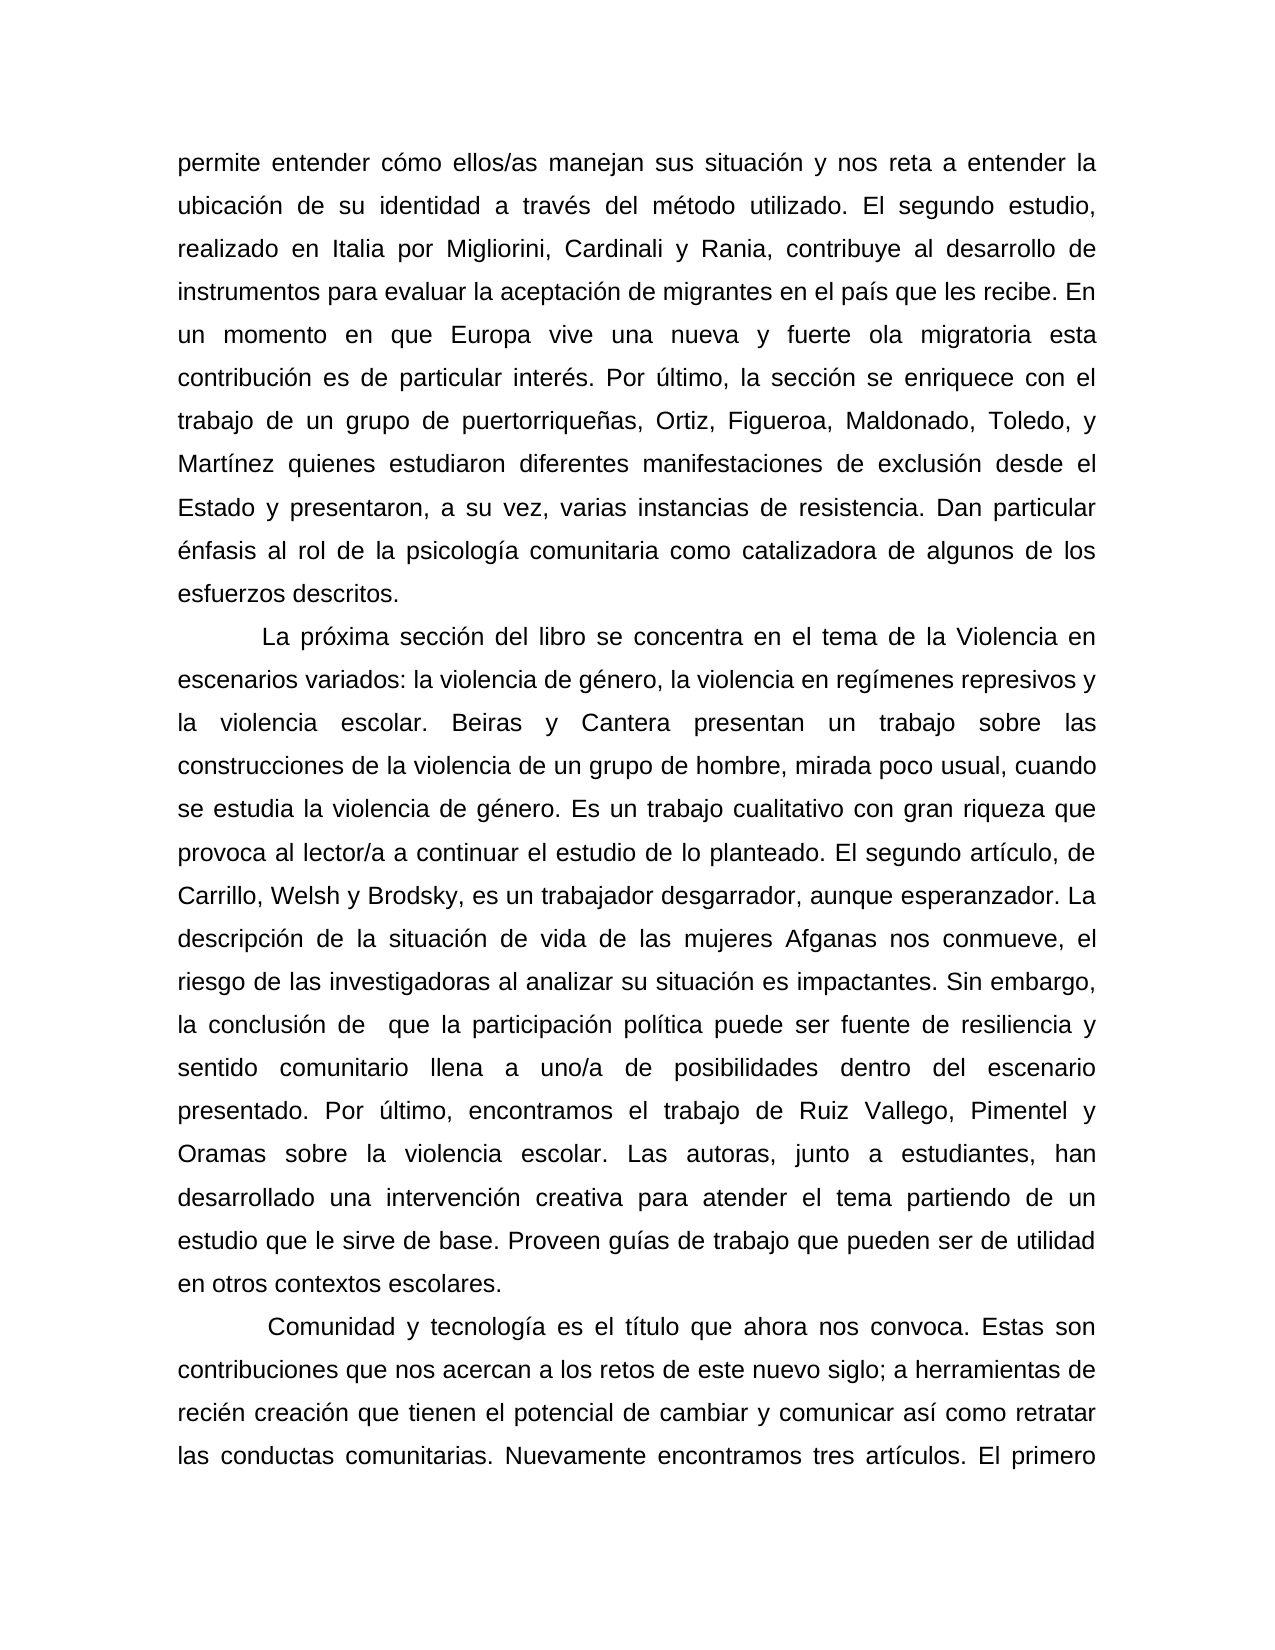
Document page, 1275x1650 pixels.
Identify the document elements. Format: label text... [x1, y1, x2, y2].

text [177, 1312, 1098, 1470]
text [177, 148, 1098, 608]
text La próxima sección del libro se concentra en el tema de la Violencia en escenarios variados: la violencia de género, la violencia en regímenes represivos y la violencia escolar. Beiras y Cantera presentan un trabajo sobre las construcciones de la violencia de un grupo de hombre, mirada poco usual, cuando se estudia la violencia de género. Es un trabajo cualitativo con gran riqueza que provoca al lector/a a continuar el estudio de lo planteado. El segundo artículo, de Carrillo, Welsh y Brodsky, es un trabajador desgarrador, aunque esperanzador. La descripción de la situación de vida de las mujeres Afganas nos conmueve, el riesgo de las investigadoras al analizar su situación es impactantes. Sin embargo, la conclusión de que la participación política puede ser fuente de resiliencia y sentido comunitario llena a uno/a de posibilidades dentro del escenario presentado. Por último, encontramos el trabajo de Ruiz Vallego, Pimentel y Oramas sobre la violencia escolar. Las autoras, junto a estudiantes, han desarrollado una intervención creativa para atender el tema partiendo de un estudio que le sirve de base. Proveen guías de trabajo que pueden ser de utilidad en otros contextos escolares. [177, 622, 1098, 1298]
